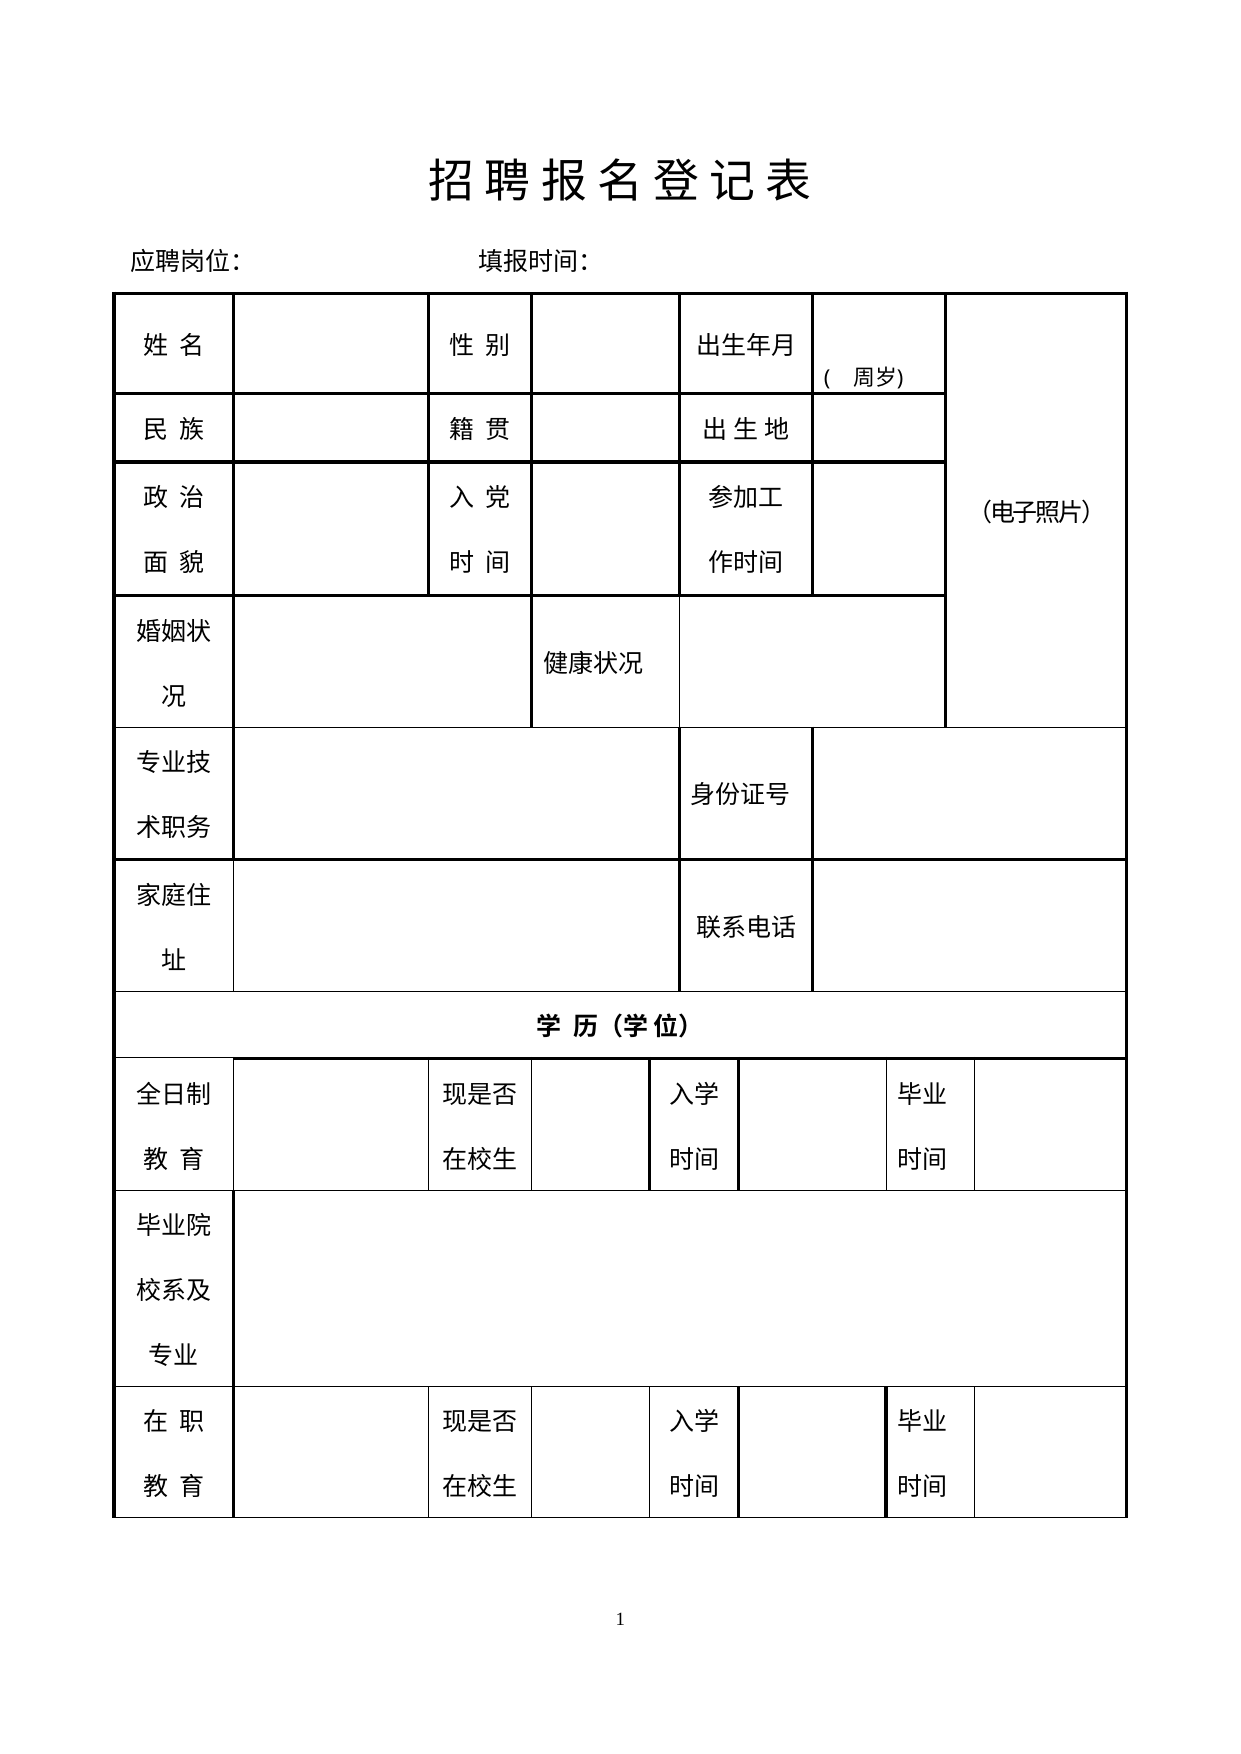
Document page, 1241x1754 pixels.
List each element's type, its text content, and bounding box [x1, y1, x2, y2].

table_cell 身份证号 [681, 728, 811, 858]
table_cell [533, 395, 678, 460]
table_header （电子照片） [947, 295, 1125, 727]
table_cell [235, 395, 427, 460]
table_cell [814, 395, 944, 460]
table_header [533, 295, 678, 392]
table_cell 现是否在校生 [429, 1387, 531, 1517]
table_cell [975, 1387, 1125, 1517]
table_cell 全日制 教 育 [116, 1058, 233, 1190]
table_cell 学 历（学 位） [116, 992, 1125, 1057]
table_cell 参加工 作时间 [681, 464, 811, 593]
table_cell 毕业院校系及专业 [116, 1191, 232, 1386]
table_cell 联系电话 [681, 861, 811, 991]
table_header 性 别 [430, 295, 530, 392]
table_header [235, 295, 427, 392]
table_cell [234, 861, 678, 991]
table_cell [235, 464, 427, 593]
table_cell [533, 464, 678, 593]
table_cell [235, 1191, 1125, 1386]
table_cell 在 职 教 育 [116, 1387, 232, 1517]
table_cell 入 党 时 间 [430, 464, 530, 593]
table_cell [740, 1387, 884, 1517]
table_cell 民 族 [116, 395, 232, 460]
table_cell 政 治 面 貌 [116, 464, 232, 593]
table_header 出生年月 [681, 295, 811, 392]
table_header 姓 名 [116, 295, 232, 392]
table_cell [814, 861, 1125, 991]
table_cell 婚姻状况 [116, 597, 232, 727]
table_cell 籍 贯 [430, 395, 530, 460]
table_cell [235, 728, 678, 858]
table_cell 现是否 在校生 [429, 1060, 531, 1190]
table_cell [235, 597, 530, 727]
table_cell [975, 1060, 1125, 1190]
table_cell 毕业 时间 [888, 1387, 974, 1517]
table_cell 专业技 术职务 [116, 728, 232, 858]
text 应聘岗位： 填报时间： [130, 227, 1110, 292]
table_cell [532, 1387, 649, 1517]
table_cell [740, 1060, 886, 1190]
table_cell 入学 时间 [650, 1387, 737, 1517]
table_cell [680, 597, 944, 727]
table_cell 出 生 地 [681, 395, 811, 460]
text 招聘报名登记表 [130, 129, 1110, 227]
table_cell 入学 时间 [651, 1060, 737, 1190]
table_cell 毕业 时间 [887, 1060, 974, 1190]
table_cell [814, 464, 944, 593]
table_cell 健康状况 [533, 597, 679, 727]
table_cell [234, 1060, 428, 1190]
table_cell 家庭住址 [116, 861, 233, 991]
table_cell [235, 1387, 428, 1517]
table_cell [532, 1060, 648, 1190]
table_header ( 周岁) [814, 295, 944, 392]
table_cell [814, 728, 1125, 858]
